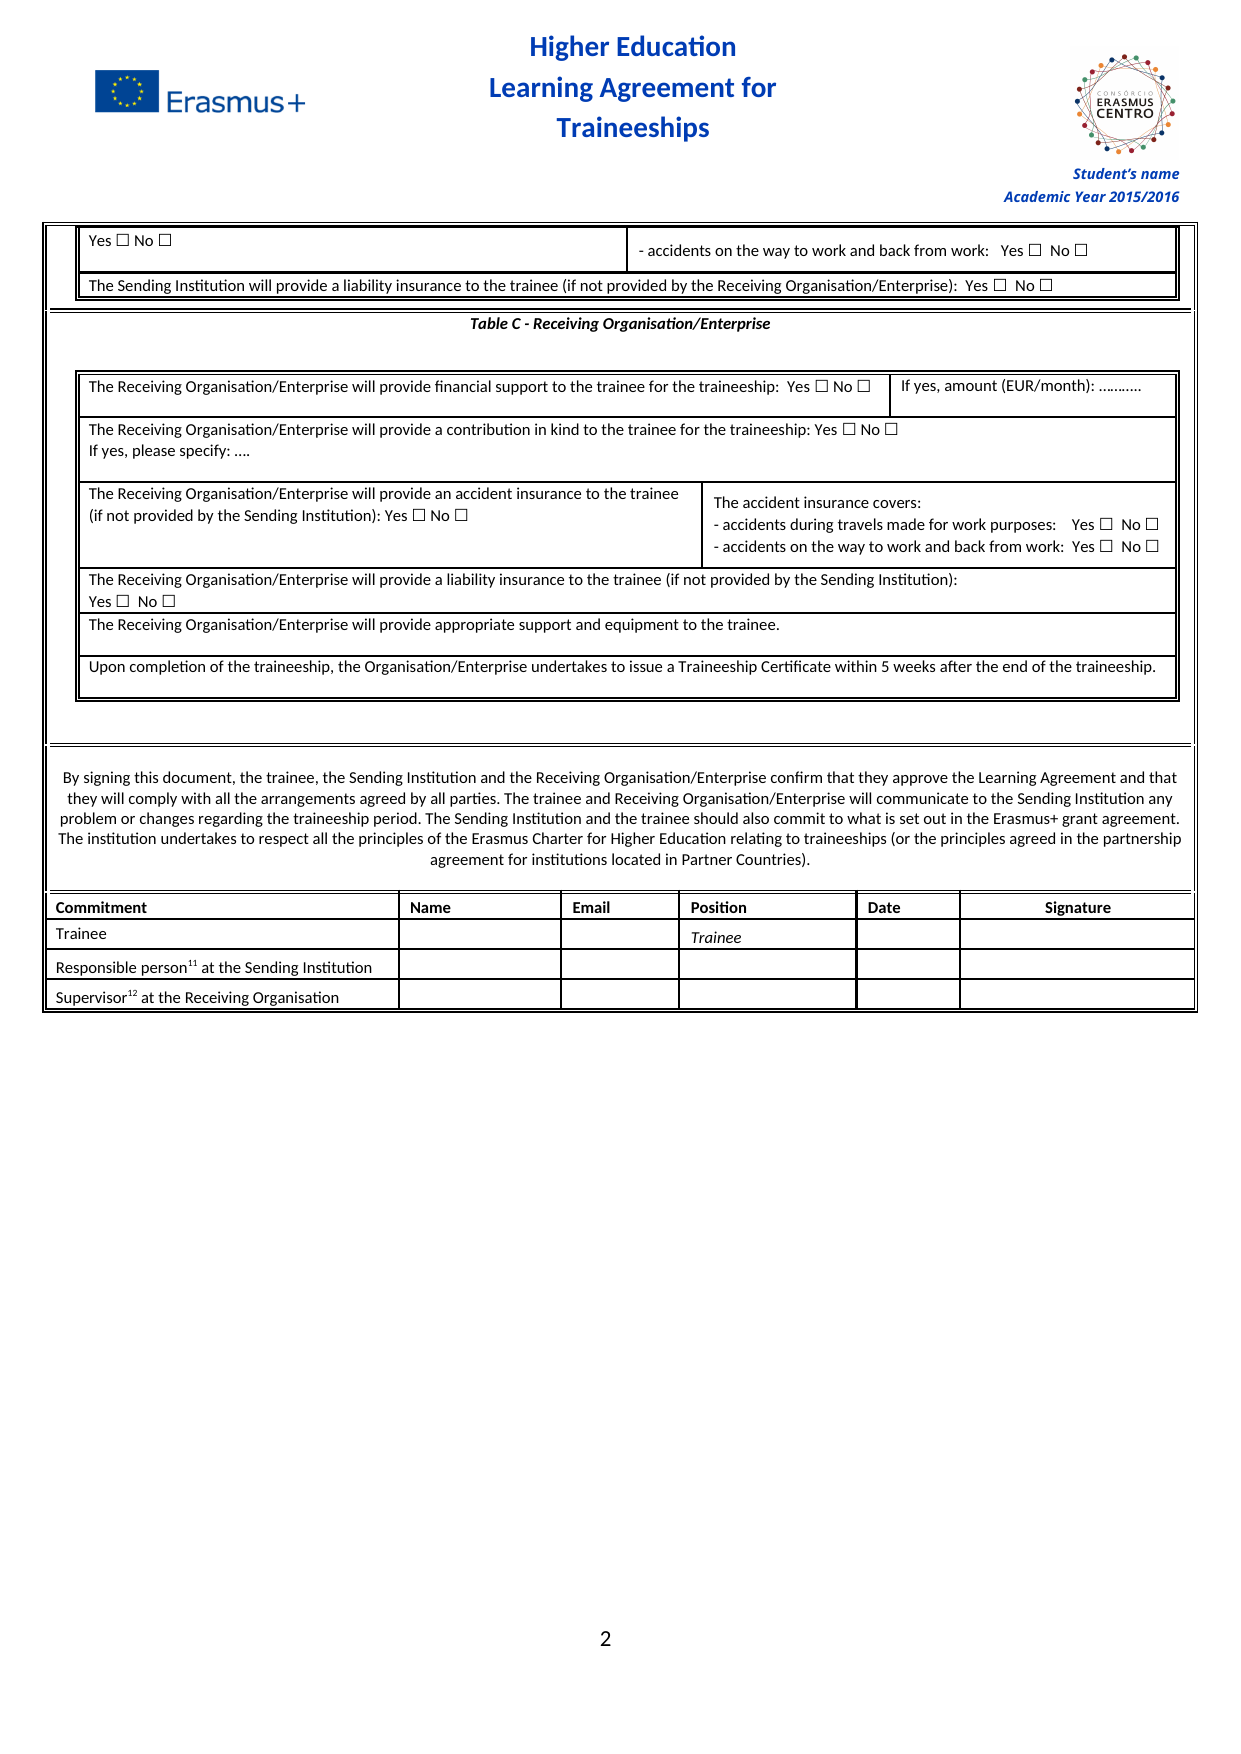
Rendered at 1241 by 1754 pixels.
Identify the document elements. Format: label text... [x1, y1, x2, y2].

table_cell [562, 980, 678, 1008]
table_cell [858, 920, 959, 948]
table_cell Signature [961, 890, 1196, 917]
table_cell Date [858, 894, 959, 917]
table_cell Commitment [44, 890, 398, 917]
table_cell Name [400, 894, 560, 917]
table_cell Trainee [680, 920, 855, 948]
picture [1069, 46, 1180, 160]
table_cell [961, 980, 1194, 1008]
table_cell [961, 920, 1194, 948]
table_cell [562, 950, 678, 978]
table_cell [680, 980, 855, 1008]
picture [95, 70, 306, 113]
table_cell [680, 950, 855, 978]
table_cell Position [680, 894, 855, 917]
table_cell [858, 980, 959, 1008]
table_cell Trainee [47, 920, 398, 948]
table_cell Responsible person at the Sending Institution [47, 950, 398, 978]
table_cell [562, 920, 678, 948]
table_cell [400, 950, 560, 978]
table_cell Email [562, 894, 678, 917]
table_cell By signing this document, the trainee, the Sending Institution and the Receiving Organisation/Enterprise confirm that they approve the Learning Agreement and that they will comply with all the arrangements agreed by all parties. The trainee and Receiving Organisation/Enterprise will communicate to the Sending Institution any problem or changes regarding the traineeship period. The Sending Institution and the trainee should also commit to what is set out in the Erasmus+ grant agreement. The institution undertakes to respect all the principles of the Erasmus Charter for Higher Education relating to traineeships (or the principles agreed in the partnership agreement for institutions located in Partner Countries). [44, 743, 1196, 889]
table_cell [961, 950, 1194, 978]
table_cell Supervisor at the Receiving Organisation [47, 980, 398, 1008]
table_cell [858, 950, 959, 978]
table_cell [400, 920, 560, 948]
table_cell [400, 980, 560, 1008]
table_cell Table C - Receiving Organisation/Enterprise [44, 308, 1196, 743]
